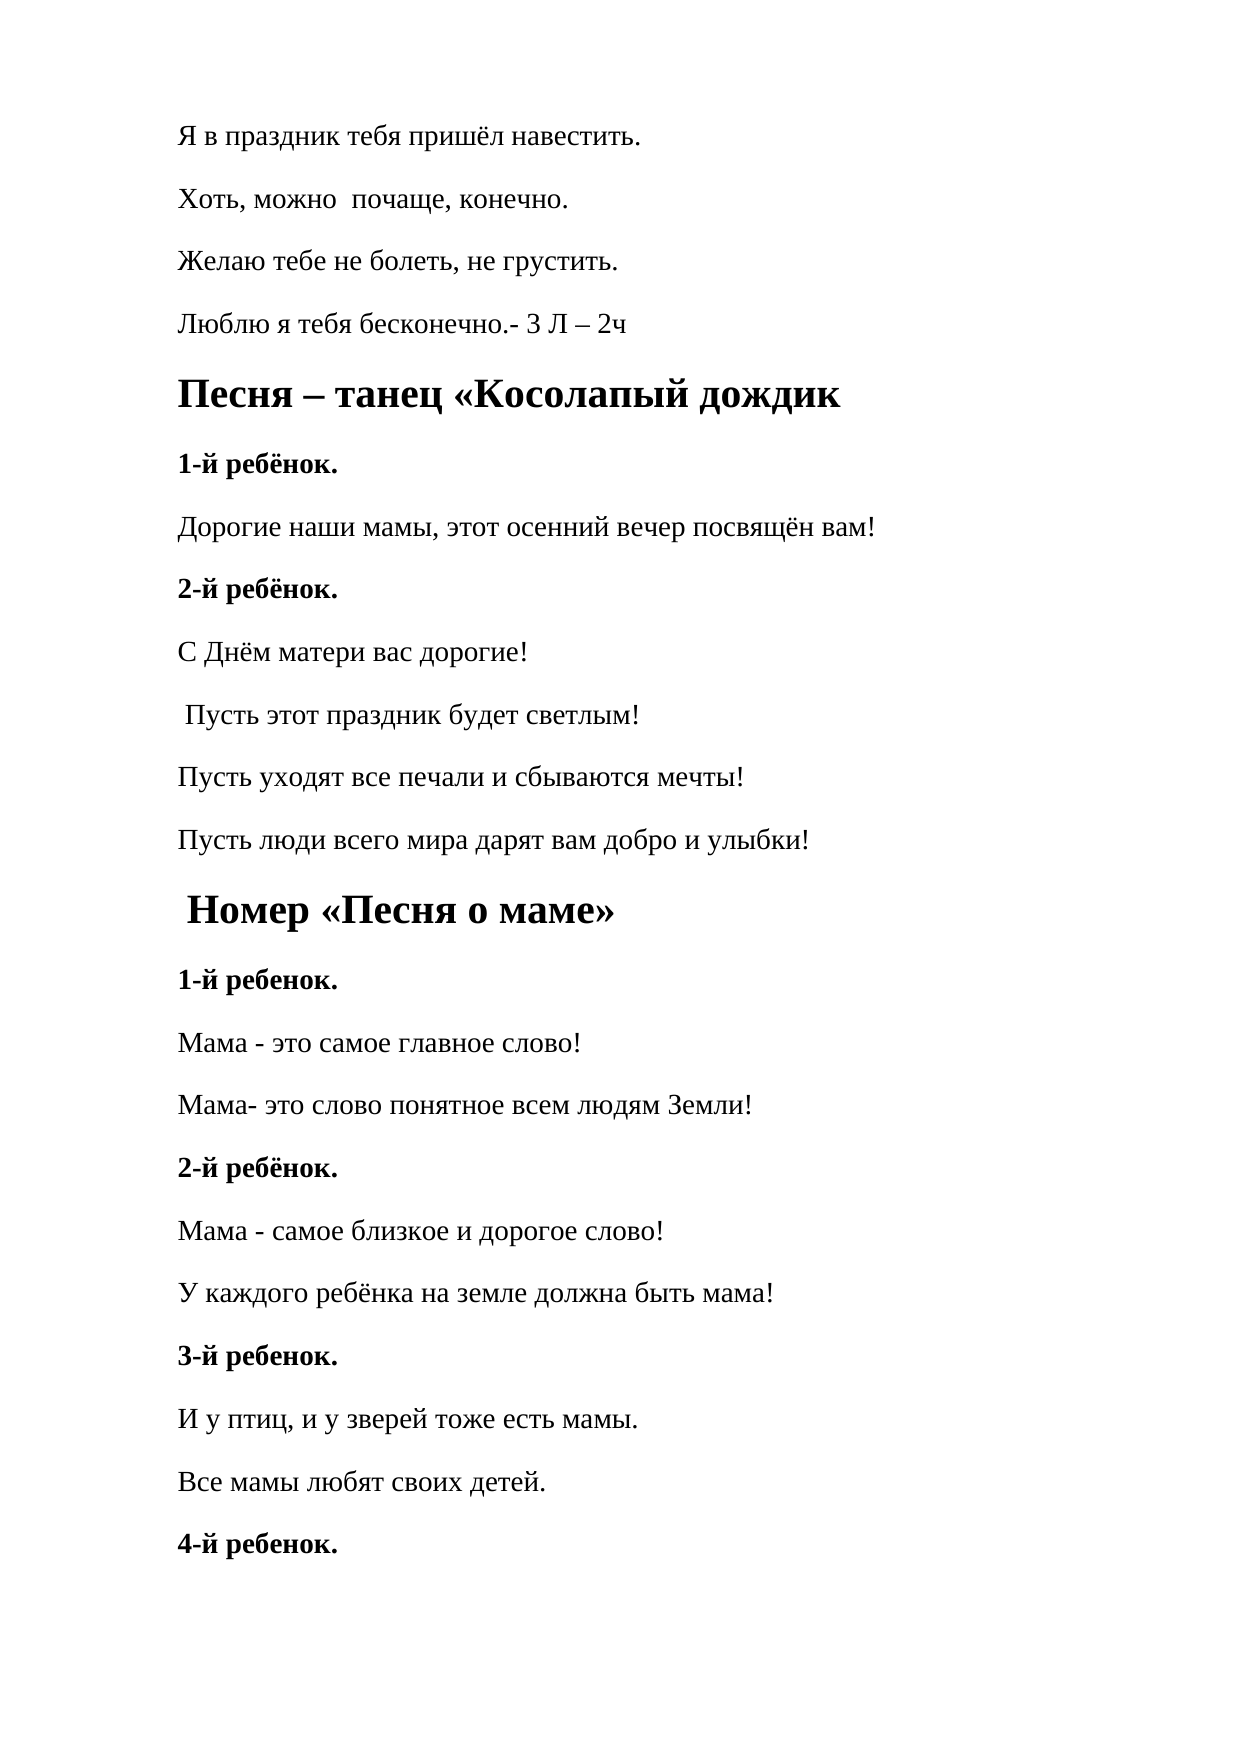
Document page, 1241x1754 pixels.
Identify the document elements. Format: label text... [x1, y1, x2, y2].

text 4-й ребенок. [177, 1526, 1152, 1560]
text Мама - это самое главное слово! [177, 1025, 1152, 1058]
text Желаю тебе не болеть, не грустить. [177, 243, 1152, 277]
text Дорогие наши мамы, этот осенний вечер посвящён вам! [177, 509, 1152, 542]
text Пусть уходят все печали и сбываются мечты! [177, 759, 1152, 793]
text Хоть, можно почаще, конечно. [177, 181, 1152, 214]
text 1-й ребёнок. [177, 446, 1152, 479]
text Мама - самое близкое и дорогое слово! [177, 1213, 1152, 1246]
text С Днём матери вас дорогие! [177, 634, 1152, 668]
text Пусть люди всего мира дарят вам добро и улыбки! [177, 822, 1152, 856]
text Песня – танец «Косолапый дождик [177, 369, 1152, 417]
text Люблю я тебя бесконечно.- 3 Л – 2ч [177, 306, 1152, 340]
text 2-й ребёнок. [177, 1150, 1152, 1184]
text Номер «Песня о маме» [177, 885, 1152, 933]
text Все мамы любят своих детей. [177, 1464, 1152, 1497]
text Пусть этот праздник будет светлым! [177, 697, 1152, 730]
text 1-й ребенок. [177, 962, 1152, 996]
text У каждого ребёнка на земле должна быть мама! [177, 1276, 1152, 1309]
text Мама- это слово понятное всем людям Земли! [177, 1087, 1152, 1121]
text 2-й ребёнок. [177, 571, 1152, 605]
text 3-й ребенок. [177, 1338, 1152, 1372]
text И у птиц, и у зверей тоже есть мамы. [177, 1401, 1152, 1434]
text Я в праздник тебя пришёл навестить. [177, 118, 1152, 152]
